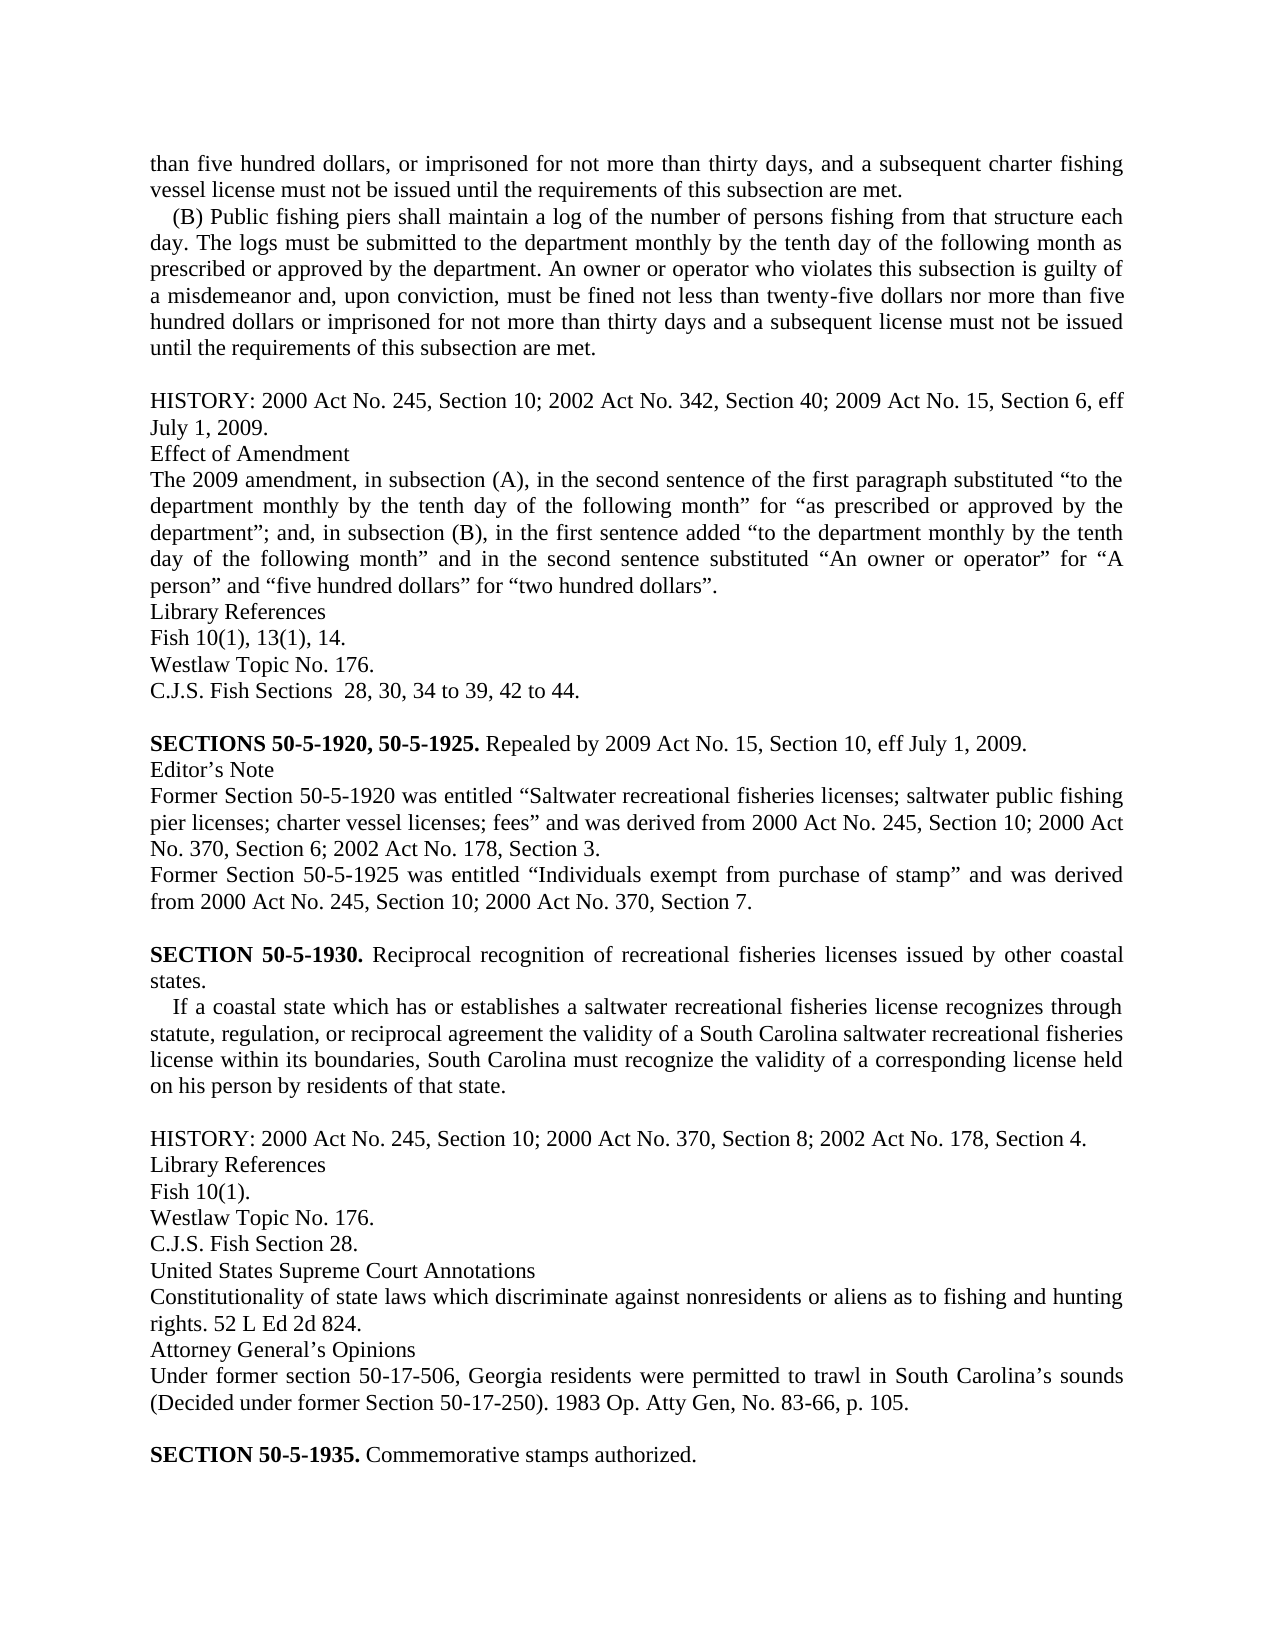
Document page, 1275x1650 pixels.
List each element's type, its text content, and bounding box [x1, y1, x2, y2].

text The 2009 amendment, in subsection (A), in the second sentence of the first paragraph substituted “to the department monthly by the tenth day of the following month” for “as prescribed or approved by the department”; and, in subsection (B), in the first sentence added “to the department monthly by the tenth day of the following month” and in the second sentence substituted “An owner or operator” for “A person” and “five hundred dollars” for “two hundred dollars”. [150, 466, 1125, 598]
text SECTIONS 50-5-1920, 50-5-1925. Repealed by 2009 Act No. 15, Section 10, eff July 1, 2009. [150, 730, 1125, 756]
text C.J.S. Fish Sections 28, 30, 34 to 39, 42 to 44. [150, 677, 1125, 703]
text Effect of Amendment [150, 440, 1125, 466]
text United States Supreme Court Annotations [150, 1257, 1125, 1283]
text Constitutionality of state laws which discriminate against nonresidents or aliens as to fishing and hunting rights. 52 L Ed 2d 824. [150, 1283, 1125, 1336]
text Under former section 50-17-506, Georgia residents were permitted to trawl in South Carolina’s sounds (Decided under former Section 50-17-250). 1983 Op. Atty Gen, No. 83-66, p. 105. [150, 1362, 1125, 1415]
text Fish 10(1). [150, 1178, 1125, 1204]
text Library References [150, 598, 1125, 624]
text Editor’s Note [150, 756, 1125, 782]
text SECTION 50-5-1930. Reciprocal recognition of recreational fisheries licenses issued by other coastal states. [150, 941, 1125, 993]
text Former Section 50-5-1925 was entitled “Individuals exempt from purchase of stamp” and was derived from 2000 Act No. 245, Section 10; 2000 Act No. 370, Section 7. [150, 862, 1125, 914]
text If a coastal state which has or establishes a saltwater recreational fisheries license recognizes through statute, regulation, or reciprocal agreement the validity of a South Carolina saltwater recreational fisheries license within its boundaries, South Carolina must recognize the validity of a corresponding license held on his person by residents of that state. [150, 993, 1125, 1099]
text HISTORY: 2000 Act No. 245, Section 10; 2002 Act No. 342, Section 40; 2009 Act No. 15, Section 6, eff July 1, 2009. [150, 387, 1125, 440]
text Attorney General’s Opinions [150, 1336, 1125, 1362]
text Library References [150, 1151, 1125, 1178]
text HISTORY: 2000 Act No. 245, Section 10; 2000 Act No. 370, Section 8; 2002 Act No. 178, Section 4. [150, 1125, 1125, 1151]
text Fish 10(1), 13(1), 14. [150, 624, 1125, 651]
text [150, 150, 1125, 203]
text Westlaw Topic No. 176. [150, 1204, 1125, 1231]
text (B) Public fishing piers shall maintain a log of the number of persons fishing from that structure each day. The logs must be submitted to the department monthly by the tenth day of the following month as prescribed or approved by the department. An owner or operator who violates this subsection is guilty of a misdemeanor and, upon conviction, must be fined not less than twenty-five dollars nor more than five hundred dollars or imprisoned for not more than thirty days and a subsequent license must not be issued until the requirements of this subsection are met. [150, 203, 1125, 361]
text Westlaw Topic No. 176. [150, 651, 1125, 677]
text SECTION 50-5-1935. Commemorative stamps authorized. [150, 1441, 1125, 1468]
text Former Section 50-5-1920 was entitled “Saltwater recreational fisheries licenses; saltwater public fishing pier licenses; charter vessel licenses; fees” and was derived from 2000 Act No. 245, Section 10; 2000 Act No. 370, Section 6; 2002 Act No. 178, Section 3. [150, 782, 1125, 862]
text C.J.S. Fish Section 28. [150, 1231, 1125, 1257]
